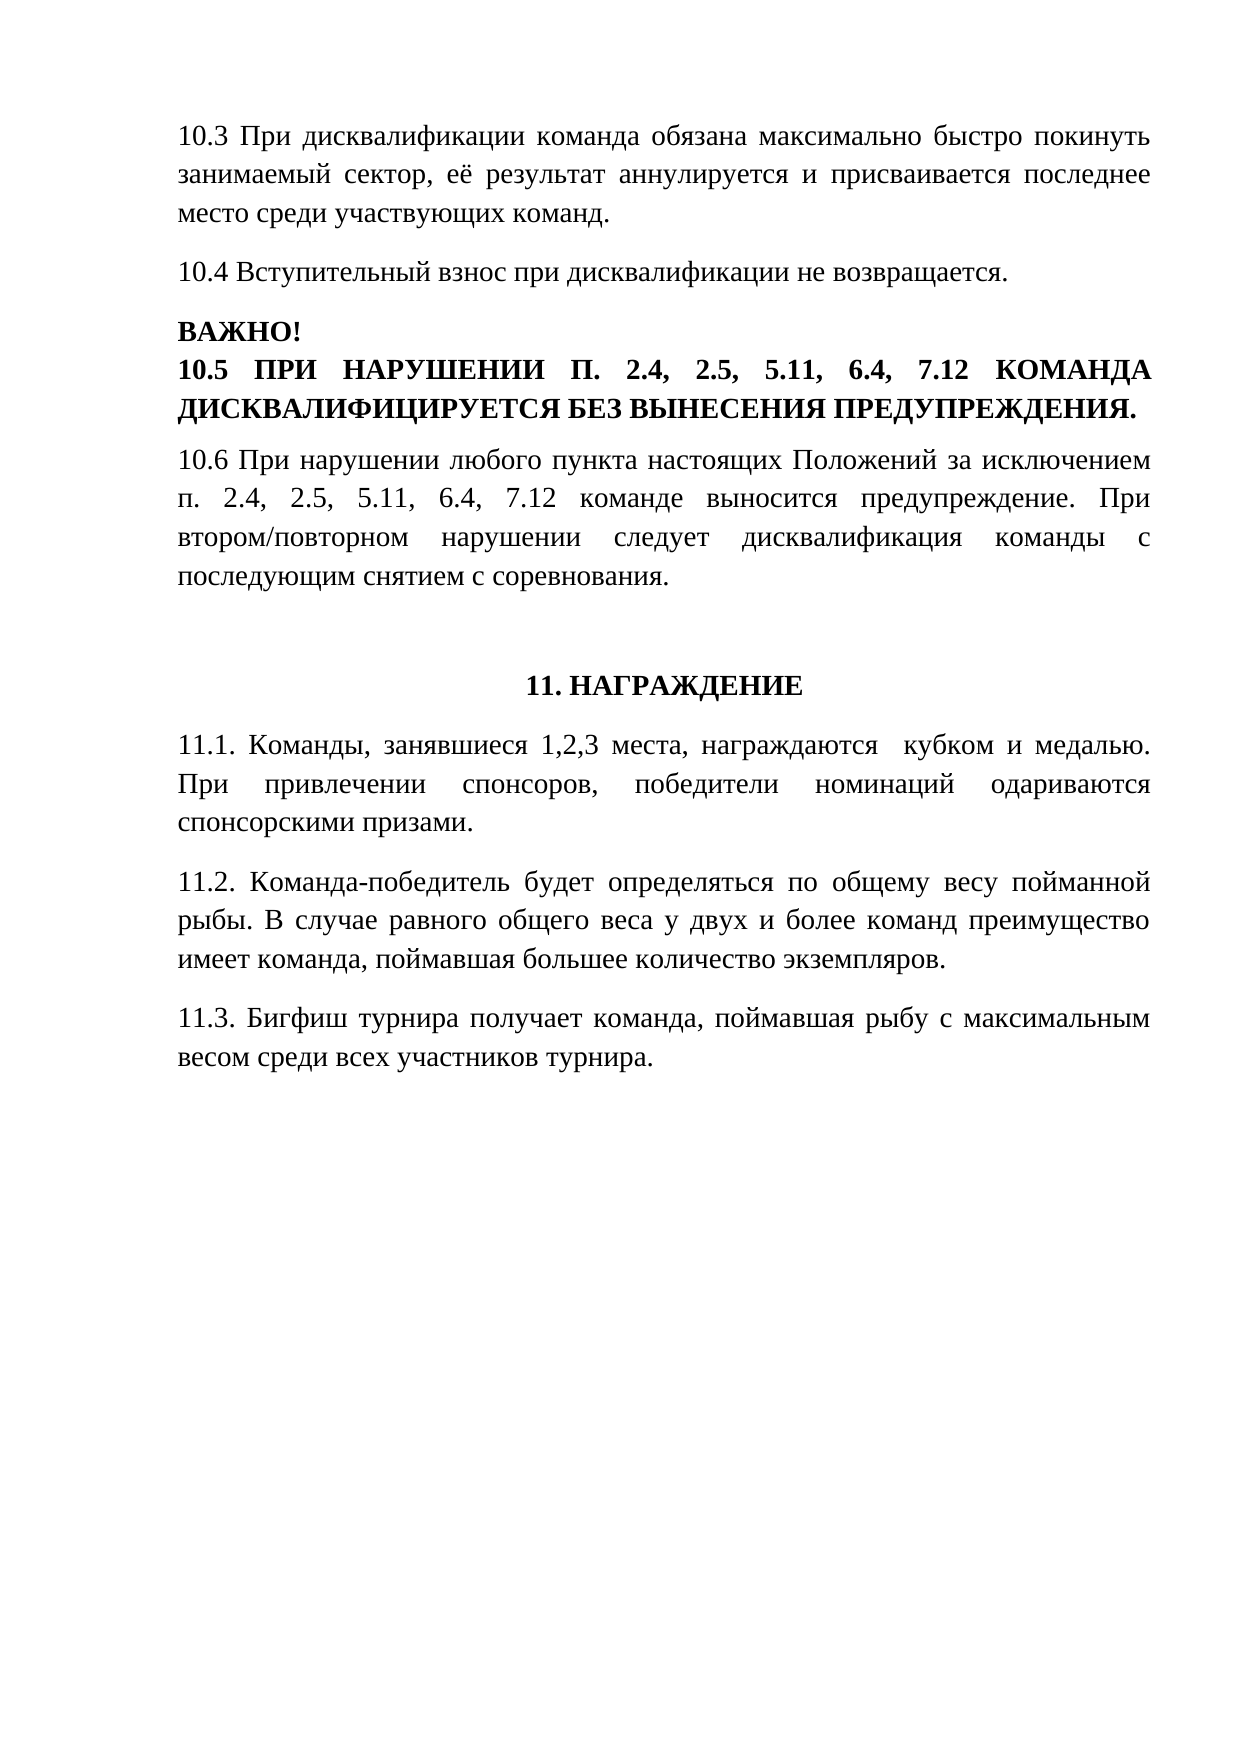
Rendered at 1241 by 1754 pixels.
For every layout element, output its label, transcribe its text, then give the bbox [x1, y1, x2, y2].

text 11.1. Команды, занявшиеся 1,2,3 места, награждаются кубком и медалью. При привлечении спонсоров, победители номинаций одариваются спонсорскими призами. [177, 727, 1152, 838]
text 10.3 При дисквалификации команда обязана максимально быстро покинуть занимаемый сектор, её результат аннулируется и присваивается последнее место среди участвующих команд. [177, 118, 1152, 229]
text 10.5 ПРИ НАРУШЕНИИ П. 2.4, 2.5, 5.11, 6.4, 7.12 КОМАНДА ДИСКВАЛИФИЦИРУЕТСЯ БЕЗ ВЫНЕСЕНИЯ ПРЕДУПРЕЖДЕНИЯ. [177, 352, 1152, 424]
text 11. НАГРАЖДЕНИЕ [177, 668, 1152, 702]
text 10.6 При нарушении любого пункта настоящих Положений за исключением п. 2.4, 2.5, 5.11, 6.4, 7.12 команде выносится предупреждение. При втором/повторном нарушении следует дисквалификация команды с последующим снятием с соревнования. [177, 442, 1152, 591]
text 10.4 Вступительный взнос при дисквалификации не возвращается. [177, 254, 1152, 288]
text 11.2. Команда-победитель будет определяться по общему весу пойманной рыбы. В случае равного общего веса у двух и более команд преимущество имеет команда, поймавшая большее количество экземпляров. [177, 864, 1152, 974]
text ВАЖНО! [177, 314, 1152, 347]
text 11.3. Бигфиш турнира получает команда, поймавшая рыбу с максимальным весом среди всех участников турнира. [177, 1000, 1152, 1072]
